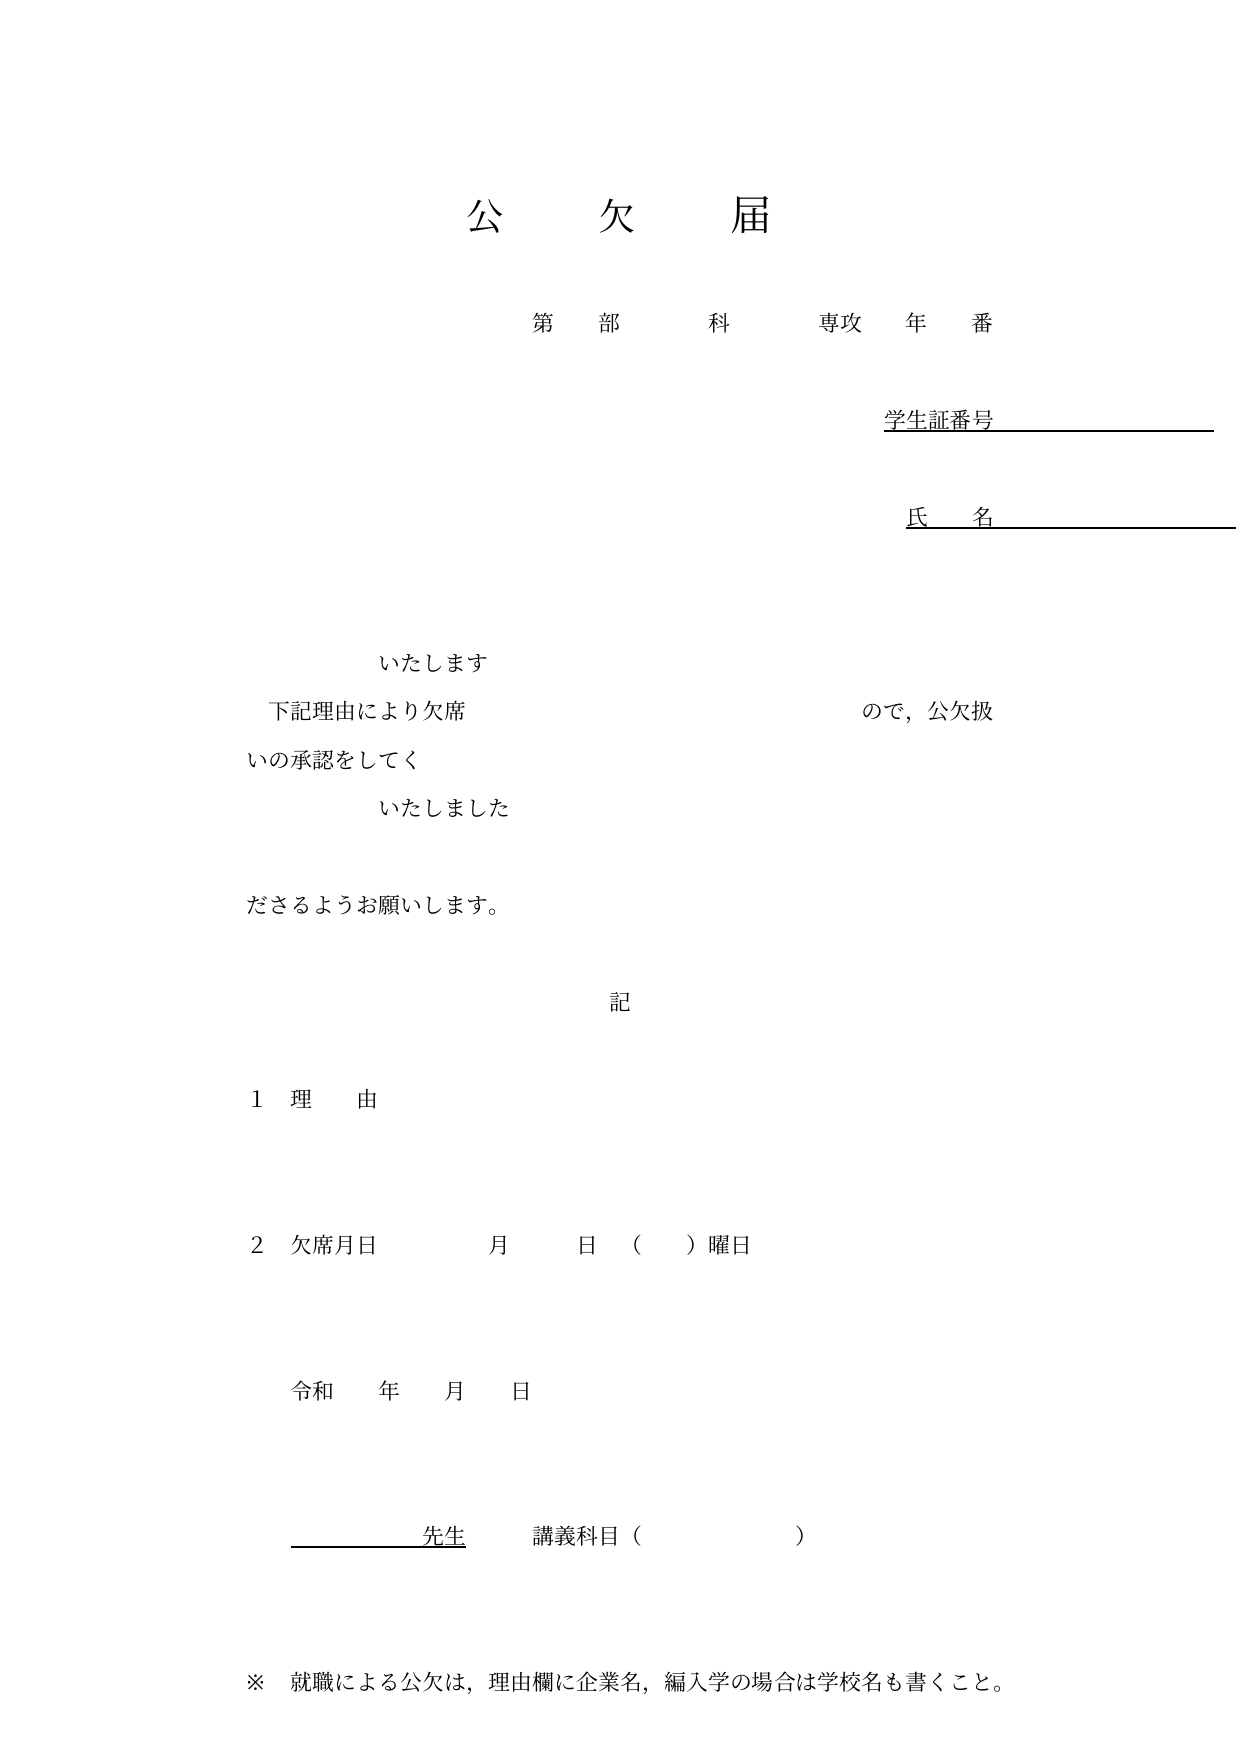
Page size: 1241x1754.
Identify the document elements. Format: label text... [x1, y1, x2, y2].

text 令和 年 月 日 [246, 1365, 994, 1414]
text ださるようお願いします。 [246, 880, 994, 928]
text 下記理由により欠席 ので，公欠扱いの承認をしてく [246, 686, 994, 783]
text いたします [246, 637, 994, 686]
text 先生 講義科目（ ） [246, 1511, 994, 1559]
text ※ 就職による公欠は，理由欄に企業名，編入学の場合は学校名も書くこと。 [246, 1657, 994, 1705]
text 第 部 科 専攻 年 番 [246, 297, 994, 346]
text 氏 名 [246, 492, 994, 540]
text 記 [246, 977, 994, 1026]
text ２ 欠席月日 月 日 （ ）曜日 [246, 1220, 994, 1268]
text 公 欠 届 [246, 176, 994, 249]
text いたしました [246, 783, 994, 831]
text １ 理 由 [246, 1074, 994, 1123]
text 学生証番号 [246, 394, 994, 443]
